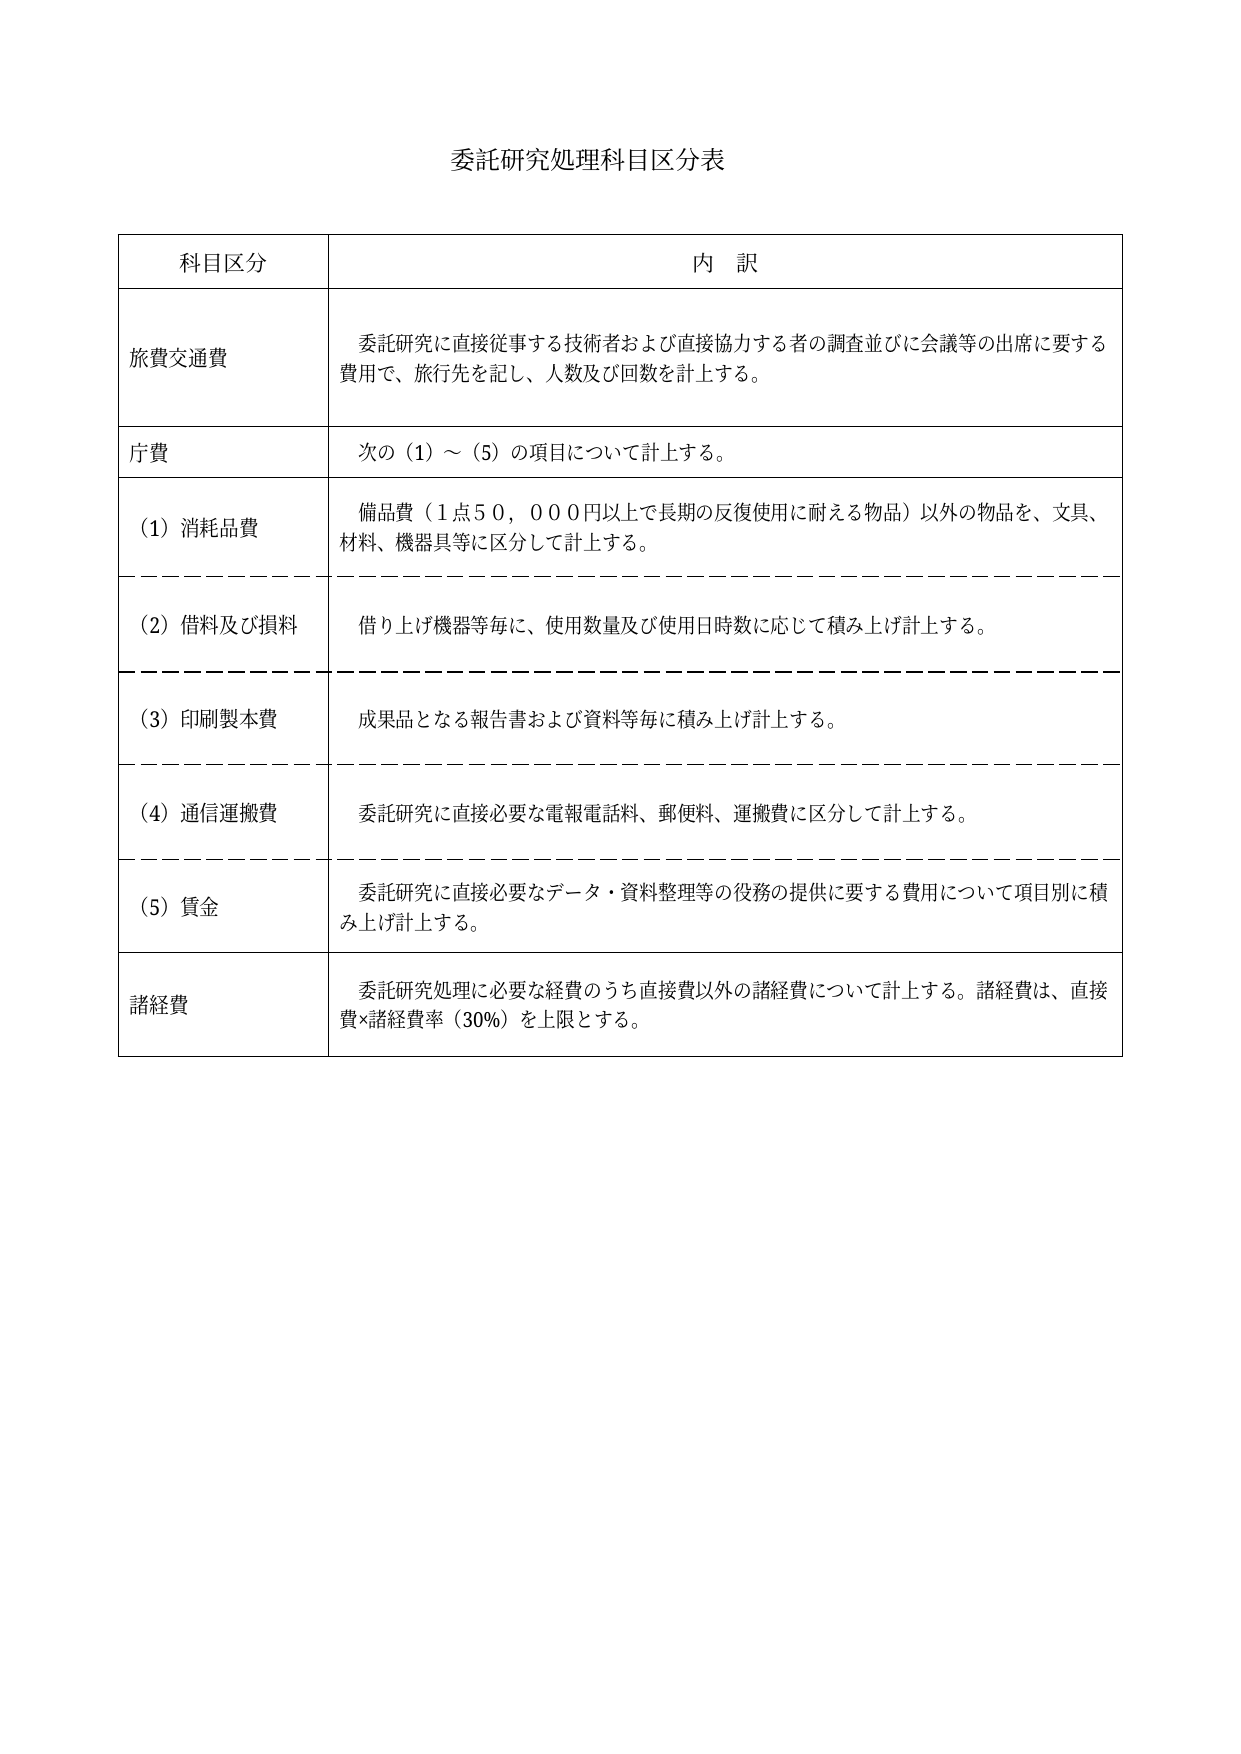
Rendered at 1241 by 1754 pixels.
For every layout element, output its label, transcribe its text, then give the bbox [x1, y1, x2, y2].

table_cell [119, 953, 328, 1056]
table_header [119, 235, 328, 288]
text 委託研究処理科目区分表 [118, 148, 1056, 175]
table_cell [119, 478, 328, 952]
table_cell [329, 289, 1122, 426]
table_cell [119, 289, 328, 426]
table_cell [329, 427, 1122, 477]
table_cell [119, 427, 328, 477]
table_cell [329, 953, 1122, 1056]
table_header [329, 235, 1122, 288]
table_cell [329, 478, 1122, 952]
